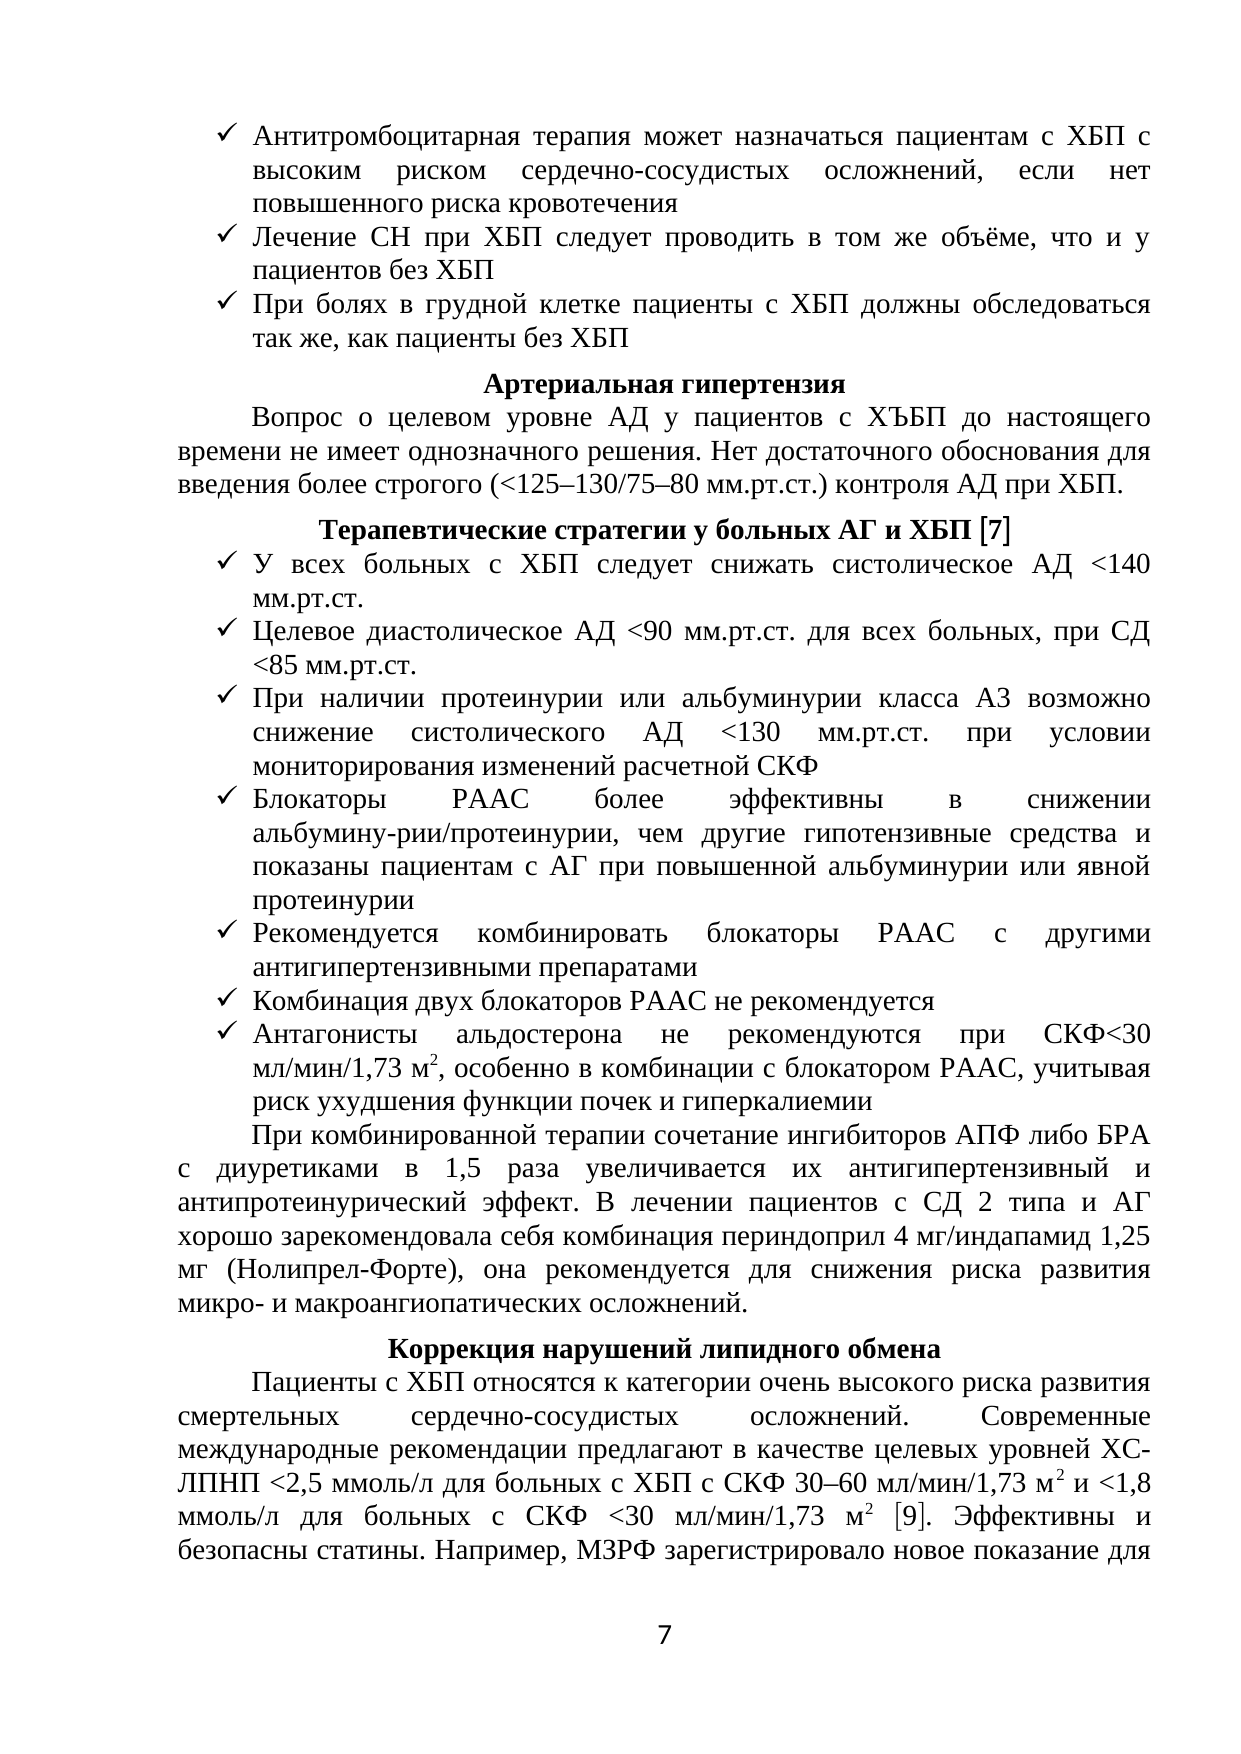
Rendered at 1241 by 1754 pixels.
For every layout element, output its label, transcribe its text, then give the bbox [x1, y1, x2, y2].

list При болях в грудной клетке пациенты с ХБП должны обследоваться так же, как пациенты без ХБП [215, 286, 1152, 353]
list У всех больных с ХБП следует снижать систолическое АД <140 мм.рт.ст. [215, 546, 1152, 613]
text Артериальная гипертензия [177, 366, 1152, 399]
list Антитромбоцитарная терапия может назначаться пациентам с ХБП с высоким риском сердечно-сосудистых осложнений, если нет повышенного риска кровотечения [215, 118, 1152, 219]
list Целевое диастолическое АД <90 мм.рт.ст. для всех больных, при СД <85 мм.рт.ст. [215, 613, 1152, 680]
text При комбинированной терапии сочетание ингибиторов АПФ либо БРА с диуретиками в 1,5 раза увеличивается их антигипертензивный и антипротеинурический эффект. В лечении пациентов с СД 2 типа и АГ хорошо зарекомендовала себя комбинация периндоприл 4 мг/индапамид 1,25 мг (Нолипрел-Форте), она рекомендуется для снижения риска развития микро- и макроангиопатических осложнений. [177, 1117, 1152, 1318]
list Лечение СН при ХБП следует проводить в том же объёме, что и у пациентов без ХБП [215, 219, 1152, 286]
text Терапевтические стратегии у больных АГ и ХБП 7 [177, 512, 1152, 546]
list Рекомендуется комбинировать блокаторы РААС с другими антигипертензивными препаратами [215, 915, 1152, 983]
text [177, 1364, 1152, 1566]
list Антагонисты альдостерона не рекомендуются при СКФ<30 мл/мин/1,73 м2, особенно в комбинации с блокатором РААС, учитывая риск ухудшения функции почек и гиперкалиемии [215, 1016, 1152, 1117]
text Вопрос о целевом уровне АД у пациентов с ХЪБП до настоящего времени не имеет однозначного решения. Нет достаточного обоснования для введения более строгого (<125–130/75–80 мм.рт.ст.) контроля АД при ХБП. [177, 399, 1152, 500]
list Комбинация двух блокаторов РААС не рекомендуется [215, 983, 1152, 1016]
list Блокаторы РААС более эффективны в снижении альбумину-рии/протеинурии, чем другие гипотензивные средства и показаны пациентам с АГ при повышенной альбуминурии или явной протеинурии [215, 781, 1152, 915]
list При наличии протеинурии или альбуминурии класса А3 возможно снижение систолического АД <130 мм.рт.ст. при условии мониторирования изменений расчетной СКФ [215, 680, 1152, 781]
text Коррекция нарушений липидного обмена [177, 1331, 1152, 1364]
